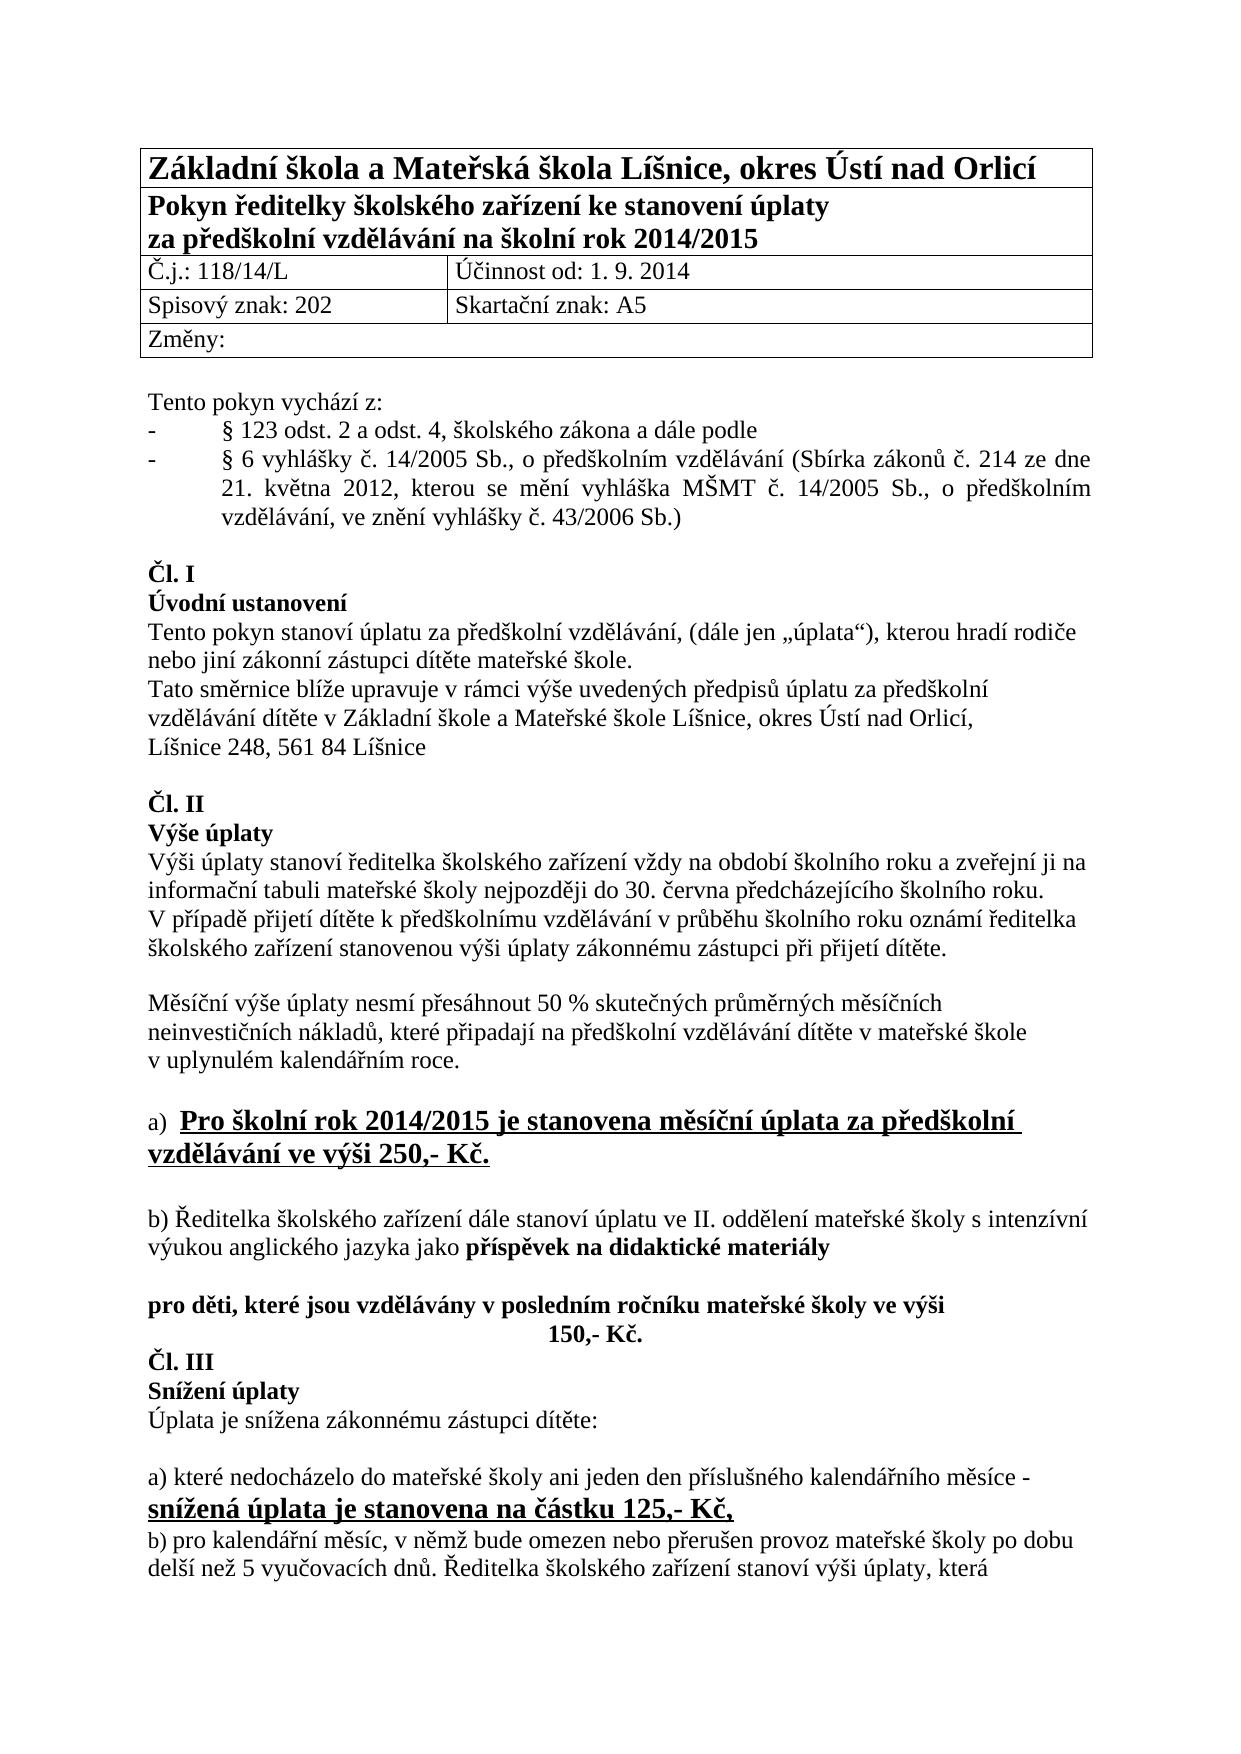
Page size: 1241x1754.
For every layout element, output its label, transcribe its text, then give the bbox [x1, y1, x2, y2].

text Měsíční výše úplaty nesmí přesáhnout 50 % skutečných průměrných měsíčních neinvestičních nákladů, které připadají na předškolní vzdělávání dítěte v mateřské škole v uplynulém kalendářním roce. [148, 988, 1093, 1074]
table_cell Účinnost od: 1. 9. 2014 [448, 256, 1092, 289]
text snížená úplata je stanovena na částku 125,- Kč, [148, 1491, 1093, 1525]
table_cell Č.j.: 118/14/L [141, 256, 447, 289]
text 150,- Kč. [516, 1319, 1093, 1347]
text - § 123 odst. odst. 4, školského zákona a dále podle [148, 416, 1093, 444]
text Tento pokyn vychází z: [148, 387, 1093, 416]
text Výši úplaty stanoví ředitelka školského zařízení vždy na období školního roku a zveřejní ji na informační tabuli mateřské školy nejpozději do 30. června předcházejícího školního roku. [148, 847, 1093, 904]
text Úplata je snížena zákonnému zástupci dítěte: [148, 1405, 1093, 1434]
table_cell Spisový znak: 202 [141, 290, 447, 323]
text Čl. I [148, 559, 1093, 588]
text a) Pro školní rok 2014/2015 je stanovena měsíční úplata za předškolní vzdělávání ve výši 250,- Kč. [148, 1103, 1093, 1170]
text Čl. III [148, 1347, 1093, 1376]
table_cell Skartační znak: A5 [448, 290, 1092, 323]
text Líšnice 248, 561 84 Líšnice [148, 732, 1093, 761]
text Tato směrnice blíže upravuje v rámci výše uvedených předpisů úplatu za předškolní vzdělávání dítěte v Základní škole a Mateřské škole Líšnice, okres Ústí nad Orlicí, [148, 674, 1093, 732]
table_cell Změny: [141, 324, 1092, 357]
text Tento pokyn stanoví úplatu za předškolní vzdělávání, (dále jen „úplata“), kterou hradí rodiče nebo jiní zákonní zástupci dítěte mateřské škole. [148, 617, 1093, 674]
text a) které nedocházelo do mateřské školy ani jeden den příslušného kalendářního měsíce - [148, 1462, 1093, 1491]
text Snížení úplaty [148, 1376, 1093, 1405]
text Výše úplaty [148, 818, 1093, 847]
text b) Ředitelka školského zařízení dále stanoví úplatu ve II. oddělení mateřské školy s intenzívní výukou anglického jazyka jako příspěvek na didaktické materiály [148, 1204, 1093, 1261]
text pro děti, které jsou vzdělávány v posledním ročníku mateřské školy ve výši [148, 1290, 1093, 1319]
text Čl. II [148, 789, 1093, 818]
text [148, 1525, 1093, 1582]
text Úvodní ustanovení [148, 588, 1093, 617]
text V případě přijetí dítěte k předškolnímu vzdělávání v průběhu školního roku oznámí ředitelka školského zařízení stanovenou výši úplaty zákonnému zástupci při přijetí dítěte. [148, 904, 1093, 988]
table_header Základní škola a Mateřská škola Líšnice, okres Ústí nad Orlicí [141, 149, 1092, 187]
text - § 6 vyhlášky č. 14/2005 Sb., o předškolním vzdělávání (Sbírka zákonů č. 214 ze dne 21. května 2012, kterou se mění vyhláška MŠMT č. 14/2005 Sb., o předškolním vzdělávání, ve znění vyhlášky č. 43/2006 Sb.) [148, 444, 1093, 531]
table_cell Pokyn ředitelky školského zařízení ke stanovení úplaty za předškolní vzdělávání na školní rok 2014/2015 [141, 188, 1092, 255]
